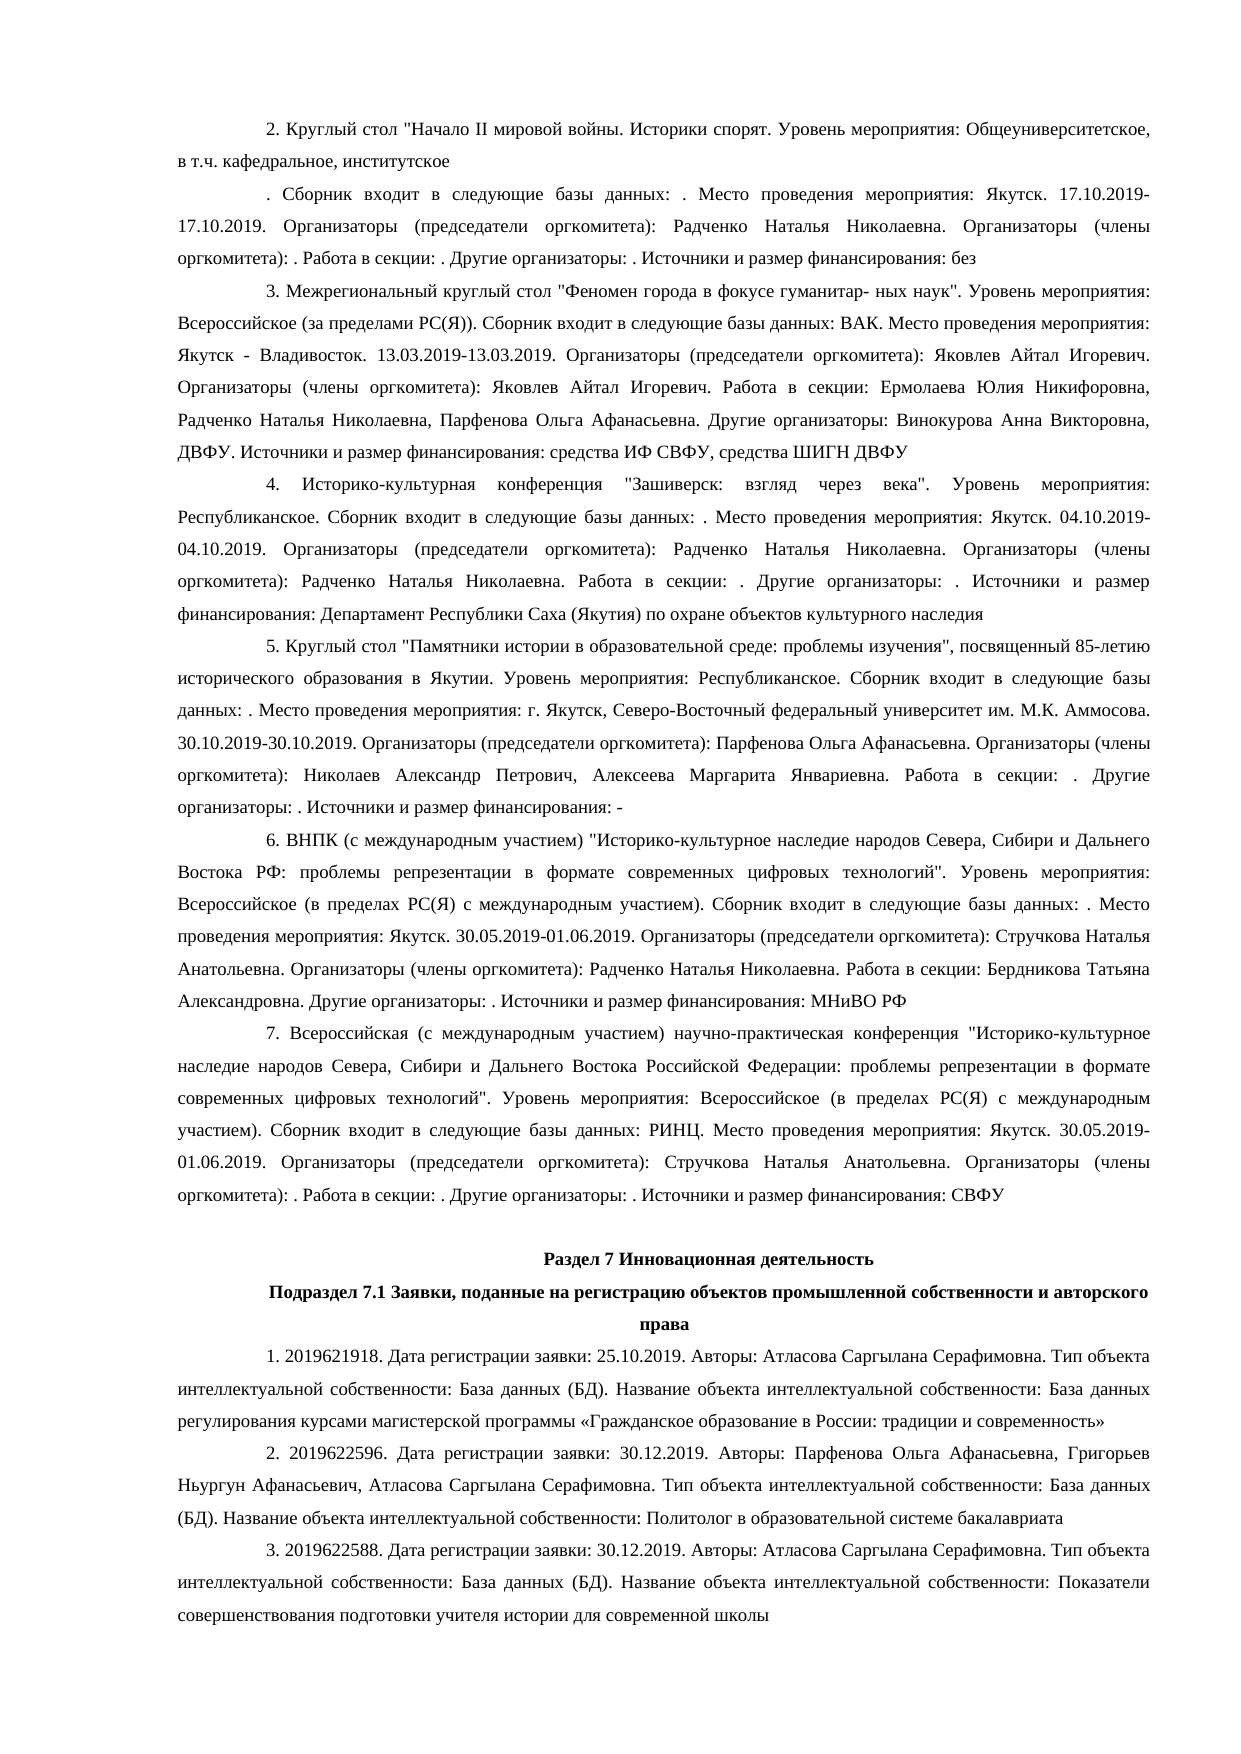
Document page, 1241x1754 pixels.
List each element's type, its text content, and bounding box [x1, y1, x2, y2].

text 2. Круглый стол "Начало II мировой войны. Историки спорят. Уровень мероприятия: Общеуниверситетское, в т.ч. кафедральное, институтское [177, 118, 1152, 172]
text 1. 2019621918. Дата регистрации заявки: 25.10.2019. Авторы: Атласова Саргылана Серафимовна. Тип объекта интеллектуальной собственности: База данных (БД). Название объекта интеллектуальной собственности: База данных регулирования курсами магистерской программы «Гражданское образование в России: традиции и современность» [177, 1345, 1152, 1431]
text 3. 2019622588. Дата регистрации заявки: 30.12.2019. Авторы: Атласова Саргылана Серафимовна. Тип объекта интеллектуальной собственности: База данных (БД). Название объекта интеллектуальной собственности: Показатели совершенствования подготовки учителя истории для современной школы [177, 1539, 1152, 1625]
text Раздел 7 Инновационная деятельность [177, 1248, 1152, 1270]
text Подраздел 7.1 Заявки, поданные на регистрацию объектов промышленной собственности и авторского права [177, 1281, 1152, 1334]
text 7. Всероссийская (с международным участием) научно-практическая конференция "Историко-культурное наследие народов Севера, Сибири и Дальнего Востока Российской Федерации: проблемы репрезентации в формате современных цифровых технологий". Уровень мероприятия: Всероссийское (в пределах РС(Я) с международным участием). Сборник входит в следующие базы данных: РИНЦ. Место проведения мероприятия: Якутск. 30.05.2019-01.06.2019. Организаторы (председатели оргкомитета): Стручкова Наталья Анатольевна. Организаторы (члены оргкомитета): . Работа в секции: . Другие организаторы: . Источники и размер финансирования: СВФУ [177, 1022, 1152, 1205]
text 6. ВНПК (с международным участием) "Историко-культурное наследие народов Севера, Сибири и Дальнего Востока РФ: проблемы репрезентации в формате современных цифровых технологий". Уровень мероприятия: Всероссийское (в пределах РС(Я) с международным участием). Сборник входит в следующие базы данных: . Место проведения мероприятия: Якутск. 30.05.2019-01.06.2019. Организаторы (председатели оргкомитета): Стручкова Наталья Анатольевна. Организаторы (члены оргкомитета): Радченко Наталья Николаевна. Работа в секции: Бердникова Татьяна Александровна. Другие организаторы: . Источники и размер финансирования: МНиВО РФ [177, 828, 1152, 1012]
text 4. Историко-культурная конференция "Зашиверск: взгляд через века". Уровень мероприятия: Республиканское. Сборник входит в следующие базы данных: . Место проведения мероприятия: Якутск. 04.10.2019-04.10.2019. Организаторы (председатели оргкомитета): Радченко Наталья Николаевна. Организаторы (члены оргкомитета): Радченко Наталья Николаевна. Работа в секции: . Другие организаторы: . Источники и размер финансирования: Департамент Республики Саха (Якутия) по охране объектов культурного наследия [177, 473, 1152, 624]
text 2. 2019622596. Дата регистрации заявки: 30.12.2019. Авторы: Парфенова Ольга Афанасьевна, Григорьев Ньургун Афанасьевич, Атласова Саргылана Серафимовна. Тип объекта интеллектуальной собственности: База данных (БД). Название объекта интеллектуальной собственности: Политолог в образовательной системе бакалавриата [177, 1442, 1152, 1528]
text 5. Круглый стол "Памятники истории в образовательной среде: проблемы изучения", посвященный 85-летию исторического образования в Якутии. Уровень мероприятия: Республиканское. Сборник входит в следующие базы данных: . Место проведения мероприятия: г. Якутск, Северо-Восточный федеральный университет им. М.К. Аммосова. 30.10.2019-30.10.2019. Организаторы (председатели оргкомитета): Парфенова Ольга Афанасьевна. Организаторы (члены оргкомитета): Николаев Александр Петрович, Алексеева Маргарита Январиевна. Работа в секции: . Другие организаторы: . Источники и размер финансирования: - [177, 635, 1152, 818]
text . Сборник входит в следующие базы данных: . Место проведения мероприятия: Якутск. 17.10.2019-17.10.2019. Организаторы (председатели оргкомитета): Радченко Наталья Николаевна. Организаторы (члены оргкомитета): . Работа в секции: . Другие организаторы: . Источники и размер финансирования: без [177, 183, 1152, 269]
text 3. Межрегиональный круглый стол "Феномен города в фокусе гуманитар- ных наук". Уровень мероприятия: Всероссийское (за пределами РС(Я)). Сборник входит в следующие базы данных: ВАК. Место проведения мероприятия: Якутск - Владивосток. 13.03.2019-13.03.2019. Организаторы (председатели оргкомитета): Яковлев Айтал Игоревич. Организаторы (члены оргкомитета): Яковлев Айтал Игоревич. Работа в секции: Ермолаева Юлия Никифоровна, Радченко Наталья Николаевна, Парфенова Ольга Афанасьевна. Другие организаторы: Винокурова Анна Викторовна, ДВФУ. Источники и размер финансирования: средства ИФ СВФУ, средства ШИГН ДВФУ [177, 279, 1152, 463]
